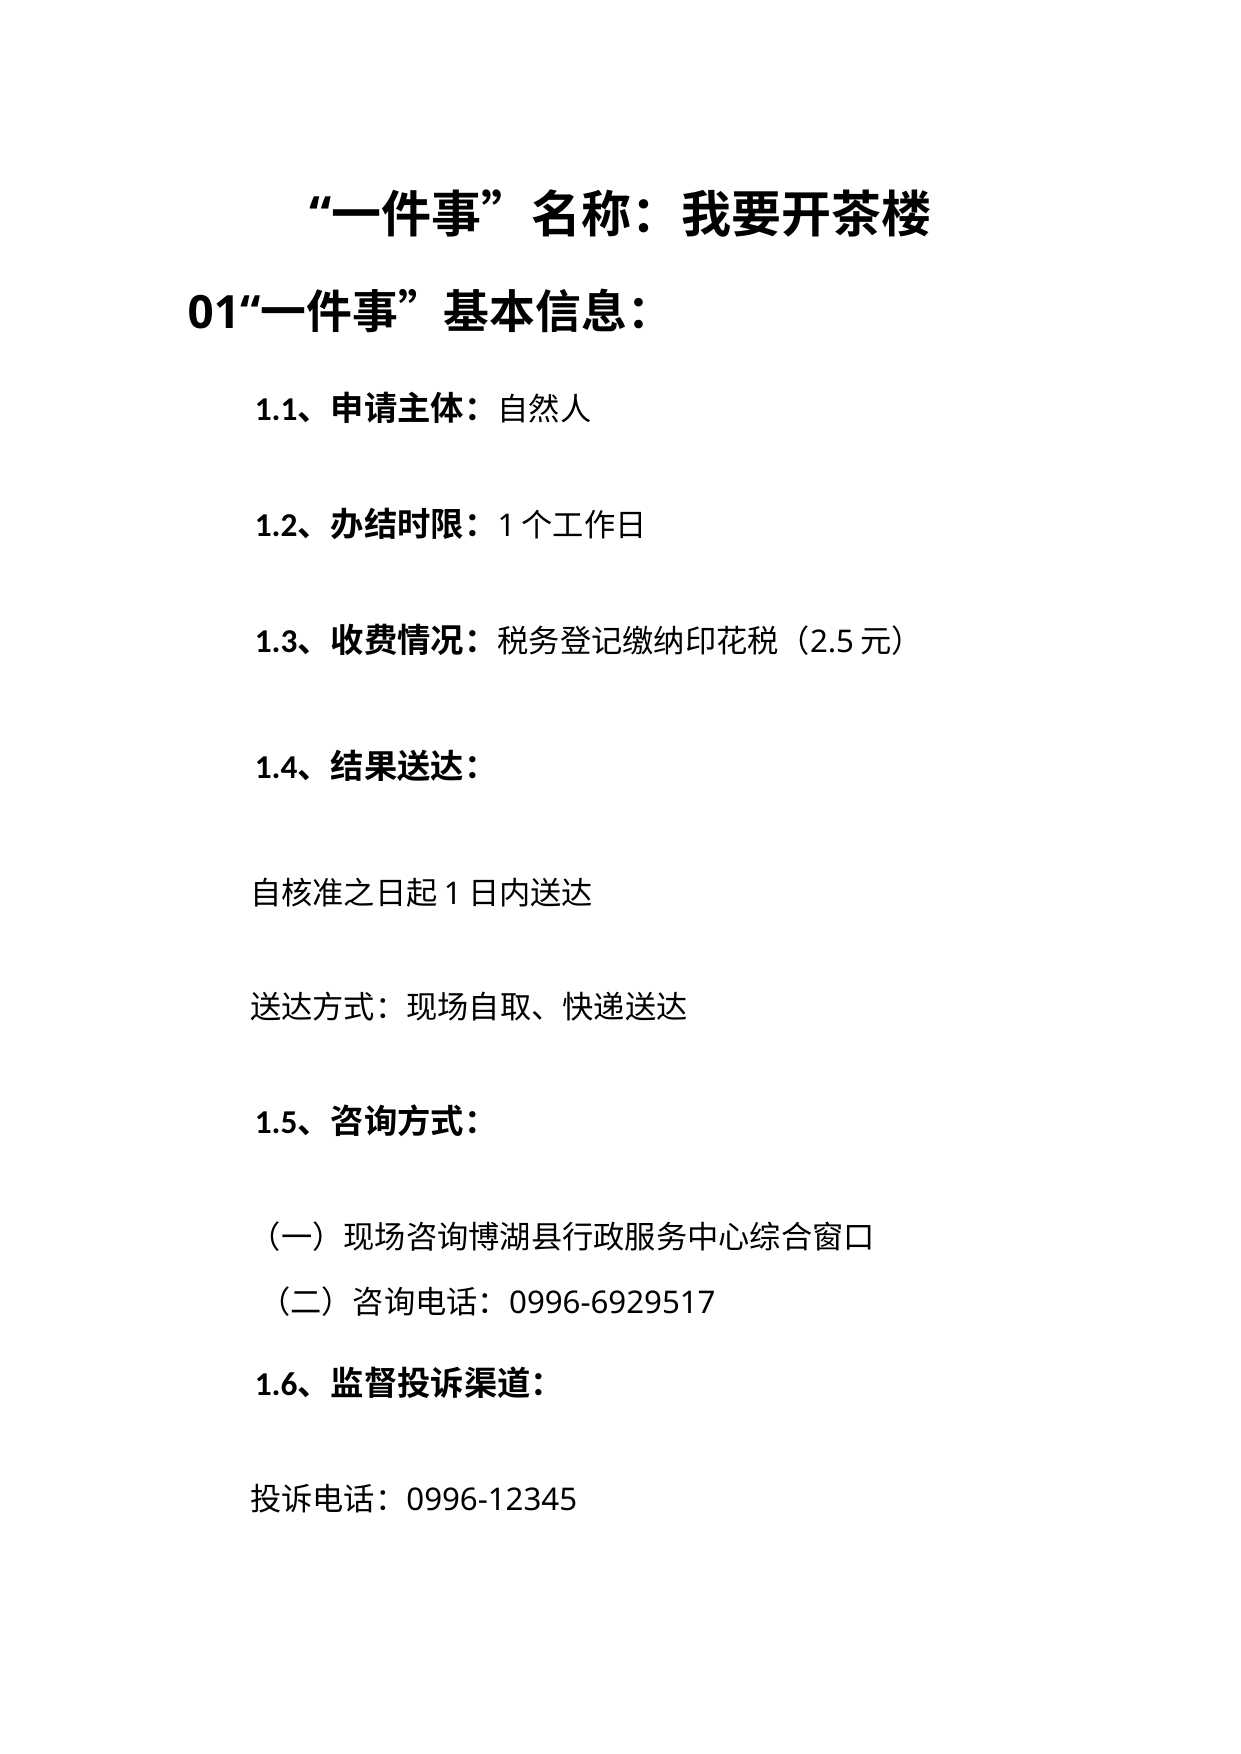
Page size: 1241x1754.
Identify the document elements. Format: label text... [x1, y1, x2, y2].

text 1.3、收费情况：税务登记缴纳印花税（2.5元） [187, 605, 1053, 670]
text 1.1、申请主体：自然人 [187, 373, 1053, 438]
subtitle 01“一件事”基本信息： [187, 259, 1053, 357]
text 自核准之日起1日内送达 [187, 859, 1053, 924]
text 1.2、办结时限：1个工作日 [187, 489, 1053, 554]
text 送达方式：现场自取、快递送达 [187, 972, 1053, 1037]
text （二）咨询电话：0996-6929517 [228, 1267, 1053, 1332]
text 投诉电话：0996-12345 [187, 1464, 1053, 1529]
text 1.5、咨询方式： [187, 1086, 1053, 1151]
text “一件事”名称：我要开茶楼 [187, 162, 1053, 259]
text 1.6、监督投诉渠道： [187, 1348, 1053, 1413]
list 现场咨询博湖县行政服务中心综合窗口 [249, 1202, 1053, 1267]
subtitle 1.4、结果送达： [187, 732, 1053, 797]
